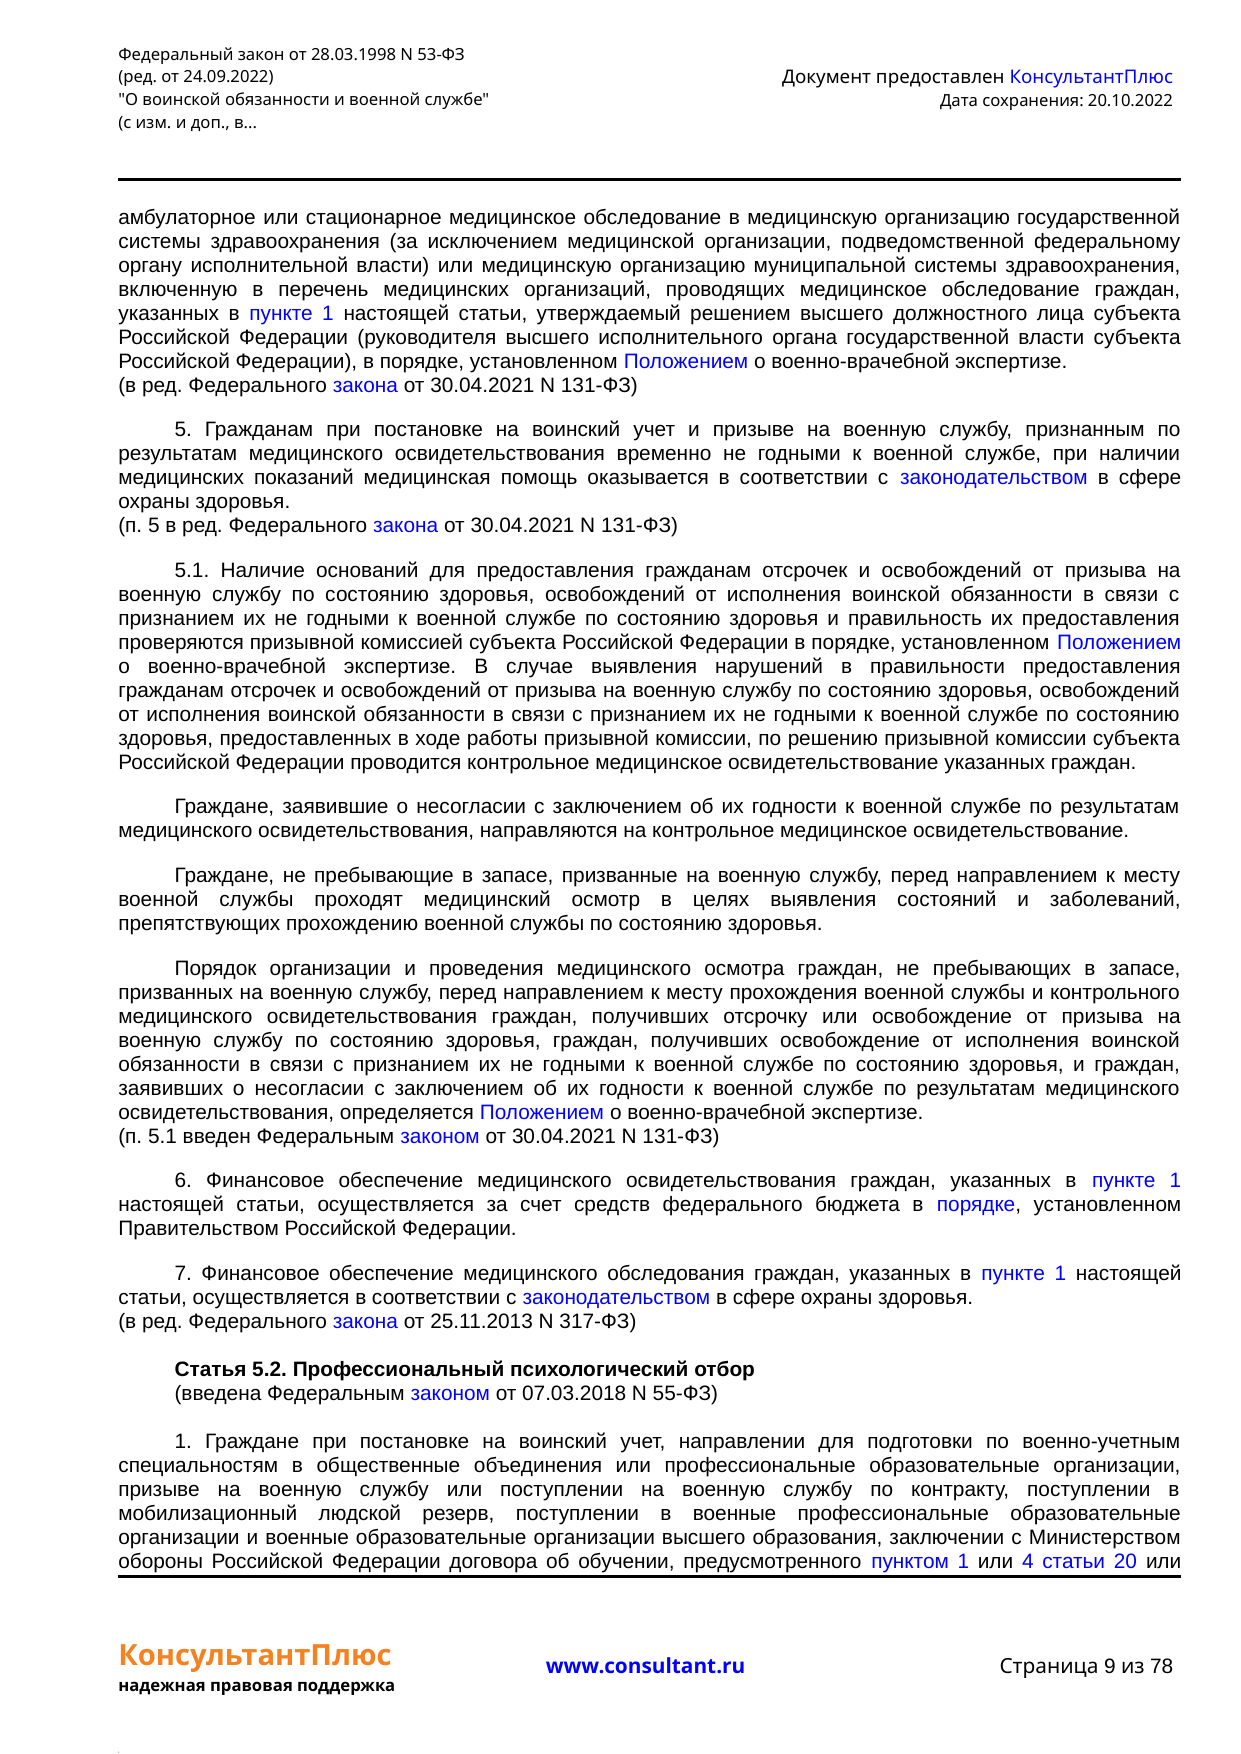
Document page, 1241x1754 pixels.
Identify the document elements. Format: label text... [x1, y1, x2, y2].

text Порядок организации и проведения медицинского осмотра граждан, не пребывающих в запасе, призванных на военную службу, перед направлением к месту прохождения военной службы и контрольного медицинского освидетельствования граждан, получивших отсрочку или освобождение от призыва на военную службу по состоянию здоровья, граждан, получивших освобождение от исполнения воинской обязанности в связи с признанием их не годными к военной службе по состоянию здоровья, и граждан, заявивших о несогласии с заключением об их годности к военной службе по результатам медицинского освидетельствования, определяется Положением о военно-врачебной экспертизе. [118, 956, 1181, 1123]
text 6. Финансовое обеспечение медицинского освидетельствования граждан, указанных в пункте 1 настоящей статьи, осуществляется за счет средств федерального бюджета в порядке, установленном Правительством Российской Федерации. [118, 1168, 1181, 1240]
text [118, 205, 1181, 372]
text 5.1. Наличие оснований для предоставления гражданам отсрочек и освобождений от призыва на военную службу по состоянию здоровья, освобождений от исполнения воинской обязанности в связи с признанием их не годными к военной службе по состоянию здоровья и правильность их предоставления проверяются призывной комиссией субъекта Российской Федерации в порядке, установленном Положением о военно-врачебной экспертизе. В случае выявления нарушений в правильности предоставления гражданам отсрочек и освобождений от призыва на военную службу по состоянию здоровья, освобождений от исполнения воинской обязанности в связи с признанием их не годными к военной службе по состоянию здоровья, предоставленных в ходе работы призывной комиссии, по решению призывной комиссии субъекта Российской Федерации проводится контрольное медицинское освидетельствование указанных граждан. [118, 558, 1181, 773]
text (в ред. Федерального закона от 30.04.2021 N 131-ФЗ) [118, 372, 1181, 396]
text (п. 5 в ред. Федерального закона от 30.04.2021 N 131-ФЗ) [118, 513, 1181, 537]
text 5. Гражданам при постановке на воинский учет и призыве на военную службу, признанным по результатам медицинского освидетельствования временно не годными к военной службе, при наличии медицинских показаний медицинская помощь оказывается в соответствии с законодательством в сфере охраны здоровья. [118, 417, 1181, 513]
text Граждане, не пребывающие в запасе, призванные на военную службу, перед направлением к месту военной службы проходят медицинский осмотр в целях выявления состояний и заболеваний, препятствующих прохождению военной службы по состоянию здоровья. [118, 863, 1181, 935]
title Статья 5.2. Профессиональный психологический отбор [118, 1357, 1181, 1381]
text (в ред. Федерального закона от 25.11.2013 N 317-ФЗ) [118, 1309, 1181, 1333]
text (п. 5.1 введен Федеральным законом от 30.04.2021 N 131-ФЗ) [118, 1123, 1181, 1147]
text Граждане, заявившие о несогласии с заключением об их годности к военной службе по результатам медицинского освидетельствования, направляются на контрольное медицинское освидетельствование. [118, 794, 1181, 842]
text (введена Федеральным законом от 07.03.2018 N 55-ФЗ) [118, 1381, 1181, 1405]
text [118, 1429, 1181, 1572]
text 7. Финансовое обеспечение медицинского обследования граждан, указанных в пункте 1 настоящей статьи, осуществляется в соответствии с законодательством в сфере охраны здоровья. [118, 1261, 1181, 1309]
